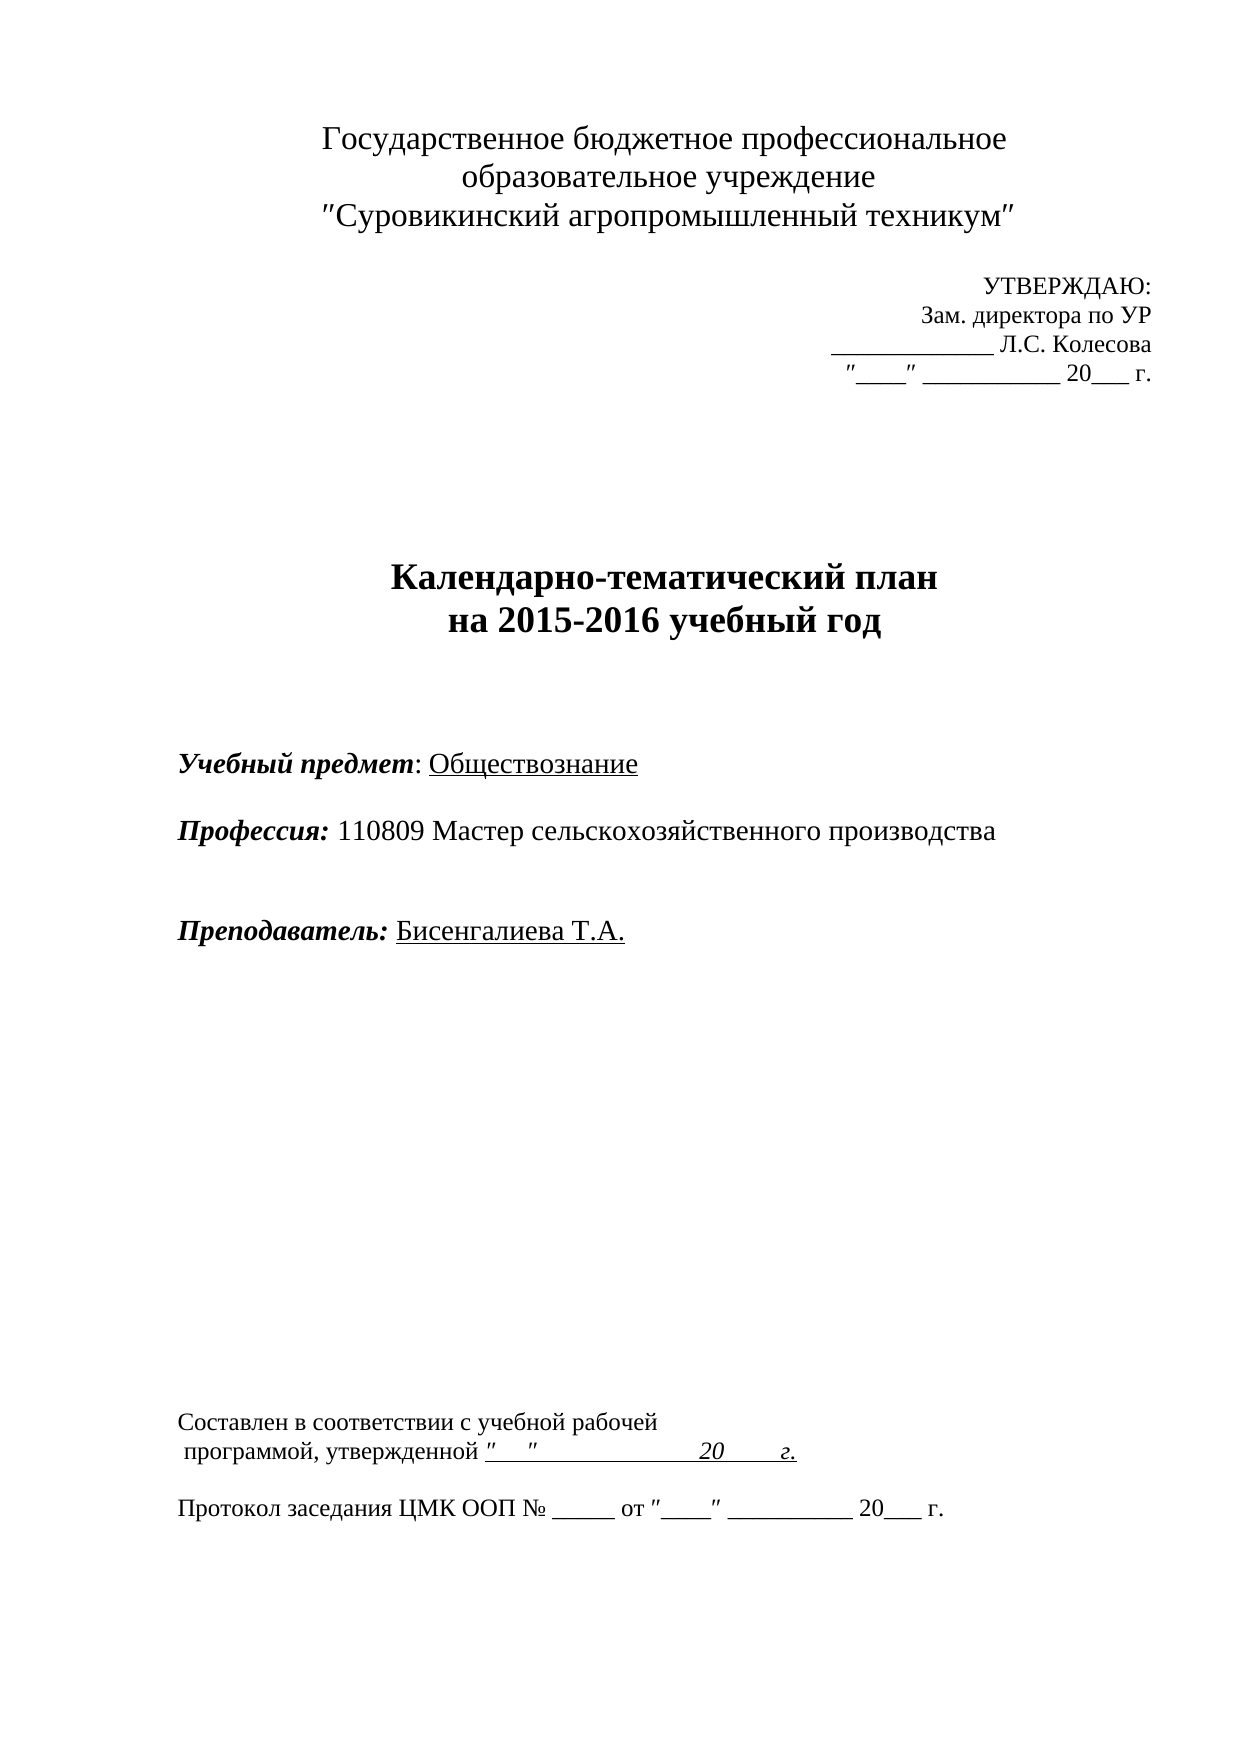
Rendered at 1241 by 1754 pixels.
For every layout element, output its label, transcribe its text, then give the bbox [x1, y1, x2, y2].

text Протокол заседания ЦМК ООП № _____ от ″____″ __________ 20___ г. [177, 1493, 1152, 1522]
text Преподаватель: Бисенгалиева Т.А. [177, 913, 1152, 947]
text Профессия: 110809 Мастер сельскохозяйственного производства [177, 813, 1152, 846]
text программой, утвержденной ″ ″ 20 г. [177, 1436, 1152, 1464]
text образовательное учреждение [177, 156, 1152, 195]
text Календарно-тематический план [177, 554, 1152, 597]
text Зам. директора по УР [177, 300, 1152, 329]
text ″____″ ___________ 20___ г. [177, 358, 1152, 386]
text ″Суровикинский агропромышленный техникум″ [177, 195, 1152, 233]
text УТВЕРЖДАЮ: [177, 271, 1152, 300]
text Государственное бюджетное профессиональное [177, 118, 1152, 156]
text Учебный предмет: Обществознание [177, 746, 1152, 779]
text на 2015-2016 учебный год [177, 597, 1152, 640]
text _____________ Л.С. Колесова [177, 329, 1152, 358]
text Составлен в соответствии с учебной рабочей [177, 1407, 1152, 1436]
